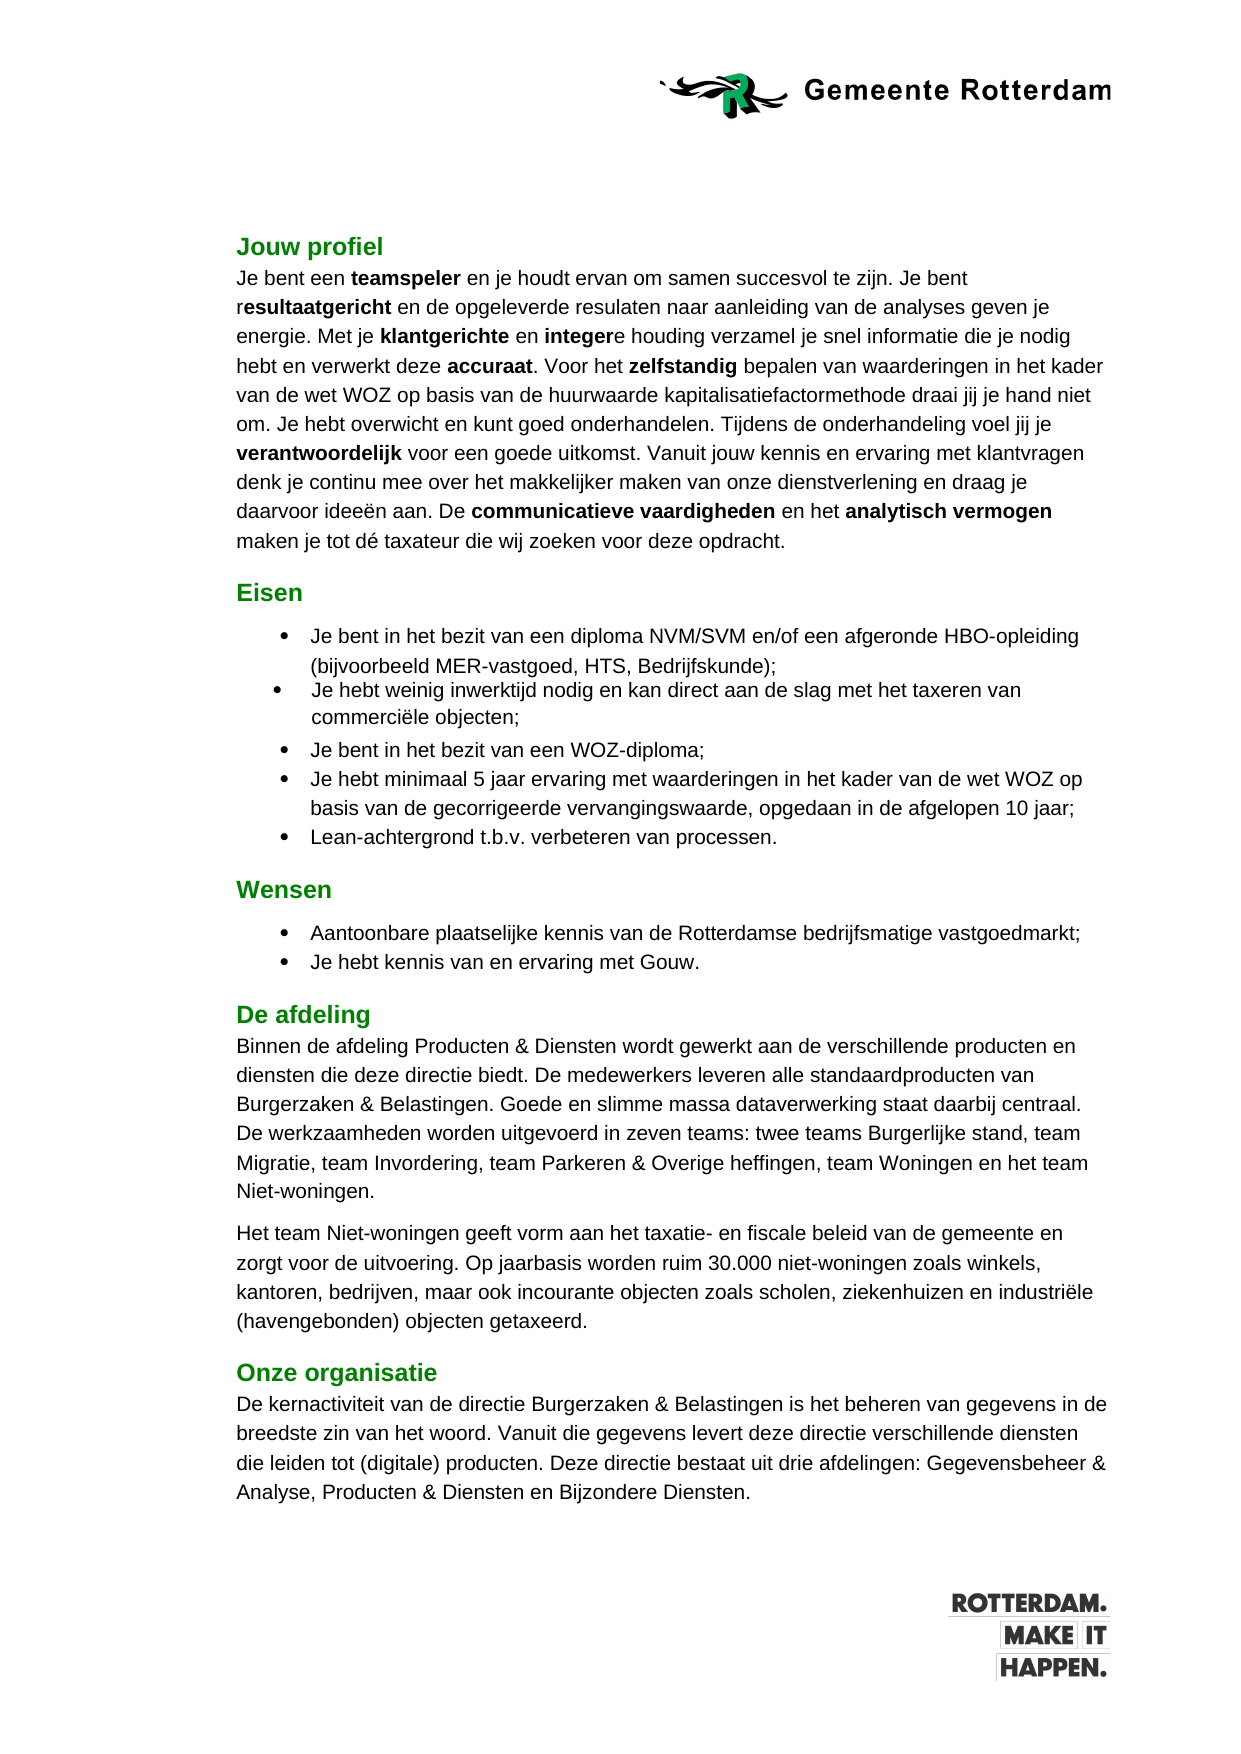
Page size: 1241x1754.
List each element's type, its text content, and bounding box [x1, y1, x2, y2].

subtitle Wensen [236, 874, 1110, 903]
list Lean-achtergrond t.b.v. verbeteren van processen. [281, 820, 1110, 849]
subtitle Eisen [236, 577, 1110, 607]
list Je hebt kennis van en ervaring met Gouw. [281, 945, 1110, 974]
list Aantoonbare plaatselijke kennis van de Rotterdamse bedrijfsmatige vastgoedmarkt; [281, 916, 1110, 945]
subtitle De afdeling Binnen de afdeling Producten & Diensten wordt gewerkt aan de verschillende producten en diensten die deze directie biedt. De medewerkers leveren alle standaardproducten van Burgerzaken & Belastingen. Goede en slimme massa dataverwerking staat daarbij centraal. De werkzaamheden worden uitgevoerd in zeven teams: twee teams Burgerlijke stand, team Migratie, team Invordering, team Parkeren & Overige heffingen, team Woningen en het team Niet-woningen. [236, 999, 1110, 1203]
subtitle Jouw profiel Je bent een teamspeler en je houdt ervan om samen succesvol te zijn. Je bent resultaatgericht en de opgeleverde resulaten naar aanleiding van de analyses geven je energie. Met je klantgerichte en integere houding verzamel je snel informatie die je nodig hebt en verwerkt deze accuraat. Voor het zelfstandig bepalen van waarderingen in het kader van de wet WOZ op basis van de huurwaarde kapitalisatiefactormethode draai jij je hand niet om. Je hebt overwicht en kunt goed onderhandelen. Tijdens de onderhandeling voel jij je verantwoordelijk voor een goede uitkomst. Vanuit jouw kennis en ervaring met klantvragen denk je continu mee over het makkelijker maken van onze dienstverlening en draag je daarvoor ideeën aan. De communicatieve vaardigheden en het analytisch vermogen maken je tot dé taxateur die wij zoeken voor deze opdracht. [236, 232, 1110, 552]
list Je bent in het bezit van een WOZ-diploma; [281, 733, 1110, 762]
list Je hebt weinig inwerktijd nodig en kan direct aan de slag met het taxeren van commerciële objecten; [274, 677, 1110, 729]
text Het team Niet-woningen geeft vorm aan het taxatie- en fiscale beleid van de gemeente en zorgt voor de uitvoering. Op jaarbasis worden ruim 30.000 niet-woningen zoals winkels, kantoren, bedrijven, maar ook incourante objecten zoals scholen, ziekenhuizen en industriële (havengebonden) objecten getaxeerd. [236, 1216, 1110, 1333]
subtitle Onze organisatie De kernactiviteit van de directie Burgerzaken & Belastingen is het beheren van gegevens in de breedste zin van het woord. Vanuit die gegevens levert deze directie verschillende diensten die leiden tot (digitale) producten. Deze directie bestaat uit drie afdelingen: Gegevensbeheer & Analyse, Producten & Diensten en Bijzondere Diensten. [236, 1358, 1110, 1503]
picture [948, 1590, 1111, 1681]
list Je bent in het bezit van een diploma NVM/SVM en/of een afgeronde HBO-opleiding (bijvoorbeeld MER-vastgoed, HTS, Bedrijfskunde); [281, 619, 1110, 677]
list Je hebt minimaal 5 jaar ervaring met waarderingen in het kader van de wet WOZ op basis van de gecorrigeerde vervangingswaarde, opgedaan in de afgelopen 10 jaar; [281, 762, 1110, 820]
picture [659, 73, 1111, 119]
